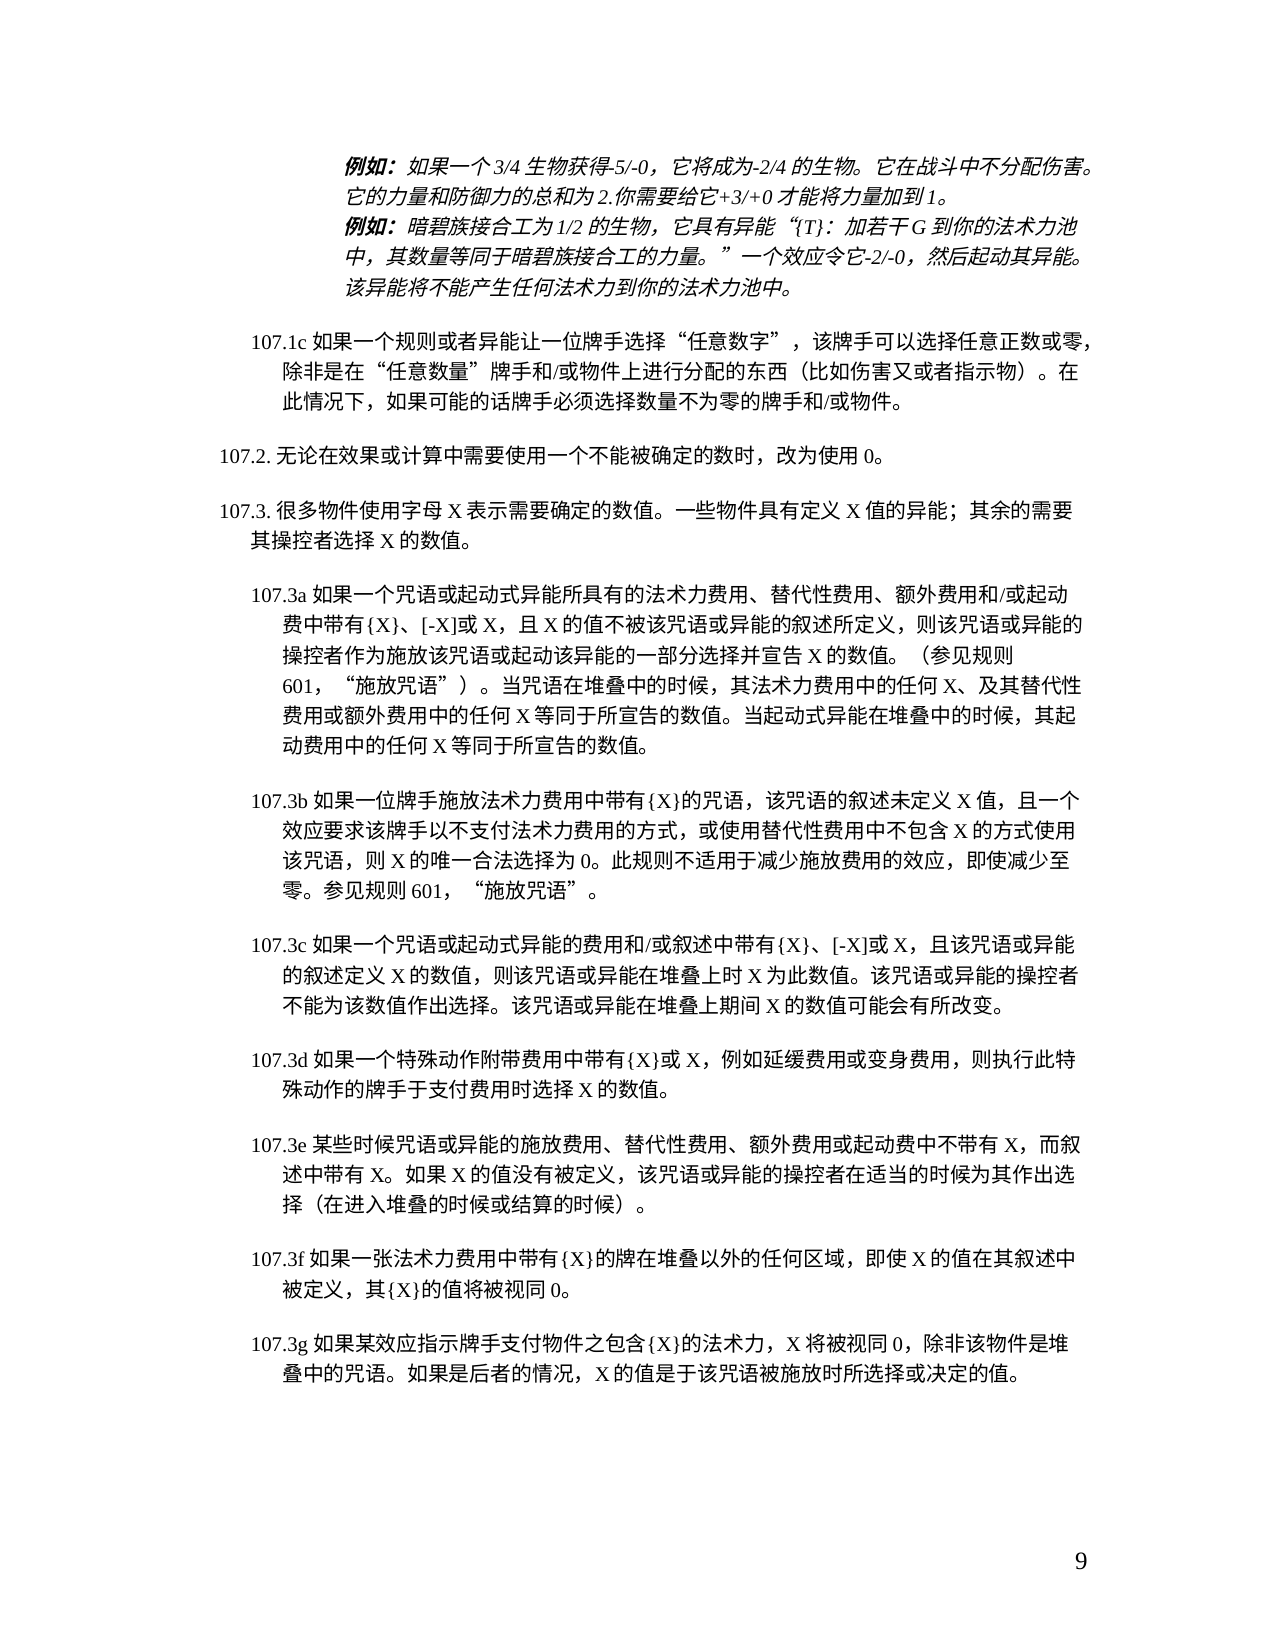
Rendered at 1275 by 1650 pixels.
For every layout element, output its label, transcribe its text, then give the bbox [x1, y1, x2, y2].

text 107.1c 如果一个规则或者异能让一位牌手选择“任意数字”，该牌手可以选择任意正数或零，除非是在“任意数量”牌手和/或物件上进行分配的东西（比如伤害又或者指示物）。在此情况下，如果可能的话牌手必须选择数量不为零的牌手和/或物件。 [251, 325, 1087, 416]
text 107.3. 很多物件使用字母X表示需要确定的数值。一些物件具有定义X值的异能；其余的需要其操控者选择X的数值。 [219, 494, 1087, 554]
text 107.3d 如果一个特殊动作附带费用中带有{X}或X，例如延缓费用或变身费用，则执行此特殊动作的牌手于支付费用时选择X的数值。 [251, 1043, 1087, 1104]
text 107.3e 某些时候咒语或异能的施放费用、替代性费用、额外费用或起动费中不带有X，而叙述中带有X。如果X的值没有被定义，该咒语或异能的操控者在适当的时候为其作出选择（在进入堆叠的时候或结算的时候）。 [251, 1128, 1087, 1218]
text 例如：如果一个3/4生物获得-5/-0，它将成为-2/4的生物。它在战斗中不分配伤害。它的力量和防御力的总和为2.你需要给它+3/+0才能将力量加到1。 [343, 150, 1087, 210]
text 例如：暗碧族接合工为1/2的生物，它具有异能“{T}：加若干G到你的法术力池中，其数量等同于暗碧族接合工的力量。”一个效应令它-2/-0，然后起动其异能。该异能将不能产生任何法术力到你的法术力池中。 [343, 210, 1087, 301]
text 107.3b 如果一位牌手施放法术力费用中带有{X}的咒语，该咒语的叙述未定义X值，且一个效应要求该牌手以不支付法术力费用的方式，或使用替代性费用中不包含X的方式使用该咒语，则X的唯一合法选择为0。此规则不适用于减少施放费用的效应，即使减少至零。参见规则601，“施放咒语”。 [251, 784, 1087, 905]
text 107.2. 无论在效果或计算中需要使用一个不能被确定的数时，改为使用0。 [219, 440, 1087, 470]
text 107.3c 如果一个咒语或起动式异能的费用和/或叙述中带有{X}、[-X]或X，且该咒语或异能的叙述定义X的数值，则该咒语或异能在堆叠上时X为此数值。该咒语或异能的操控者不能为该数值作出选择。该咒语或异能在堆叠上期间X的数值可能会有所改变。 [251, 929, 1087, 1019]
text 107.3a 如果一个咒语或起动式异能所具有的法术力费用、替代性费用、额外费用和/或起动费中带有{X}、[-X]或X，且X的值不被该咒语或异能的叙述所定义，则该咒语或异能的操控者作为施放该咒语或起动该异能的一部分选择并宣告X的数值。（参见规则601，“施放咒语”）。当咒语在堆叠中的时候，其法术力费用中的任何X、及其替代性费用或额外费用中的任何X等同于所宣告的数值。当起动式异能在堆叠中的时候，其起动费用中的任何X等同于所宣告的数值。 [251, 578, 1087, 760]
text 107.3f 如果一张法术力费用中带有{X}的牌在堆叠以外的任何区域，即使X的值在其叙述中被定义，其{X}的值将被视同0。 [251, 1243, 1087, 1303]
text 107.3g 如果某效应指示牌手支付物件之包含{X}的法术力，X将被视同0，除非该物件是堆叠中的咒语。如果是后者的情况，X的值是于该咒语被施放时所选择或决定的值。 [251, 1327, 1087, 1387]
